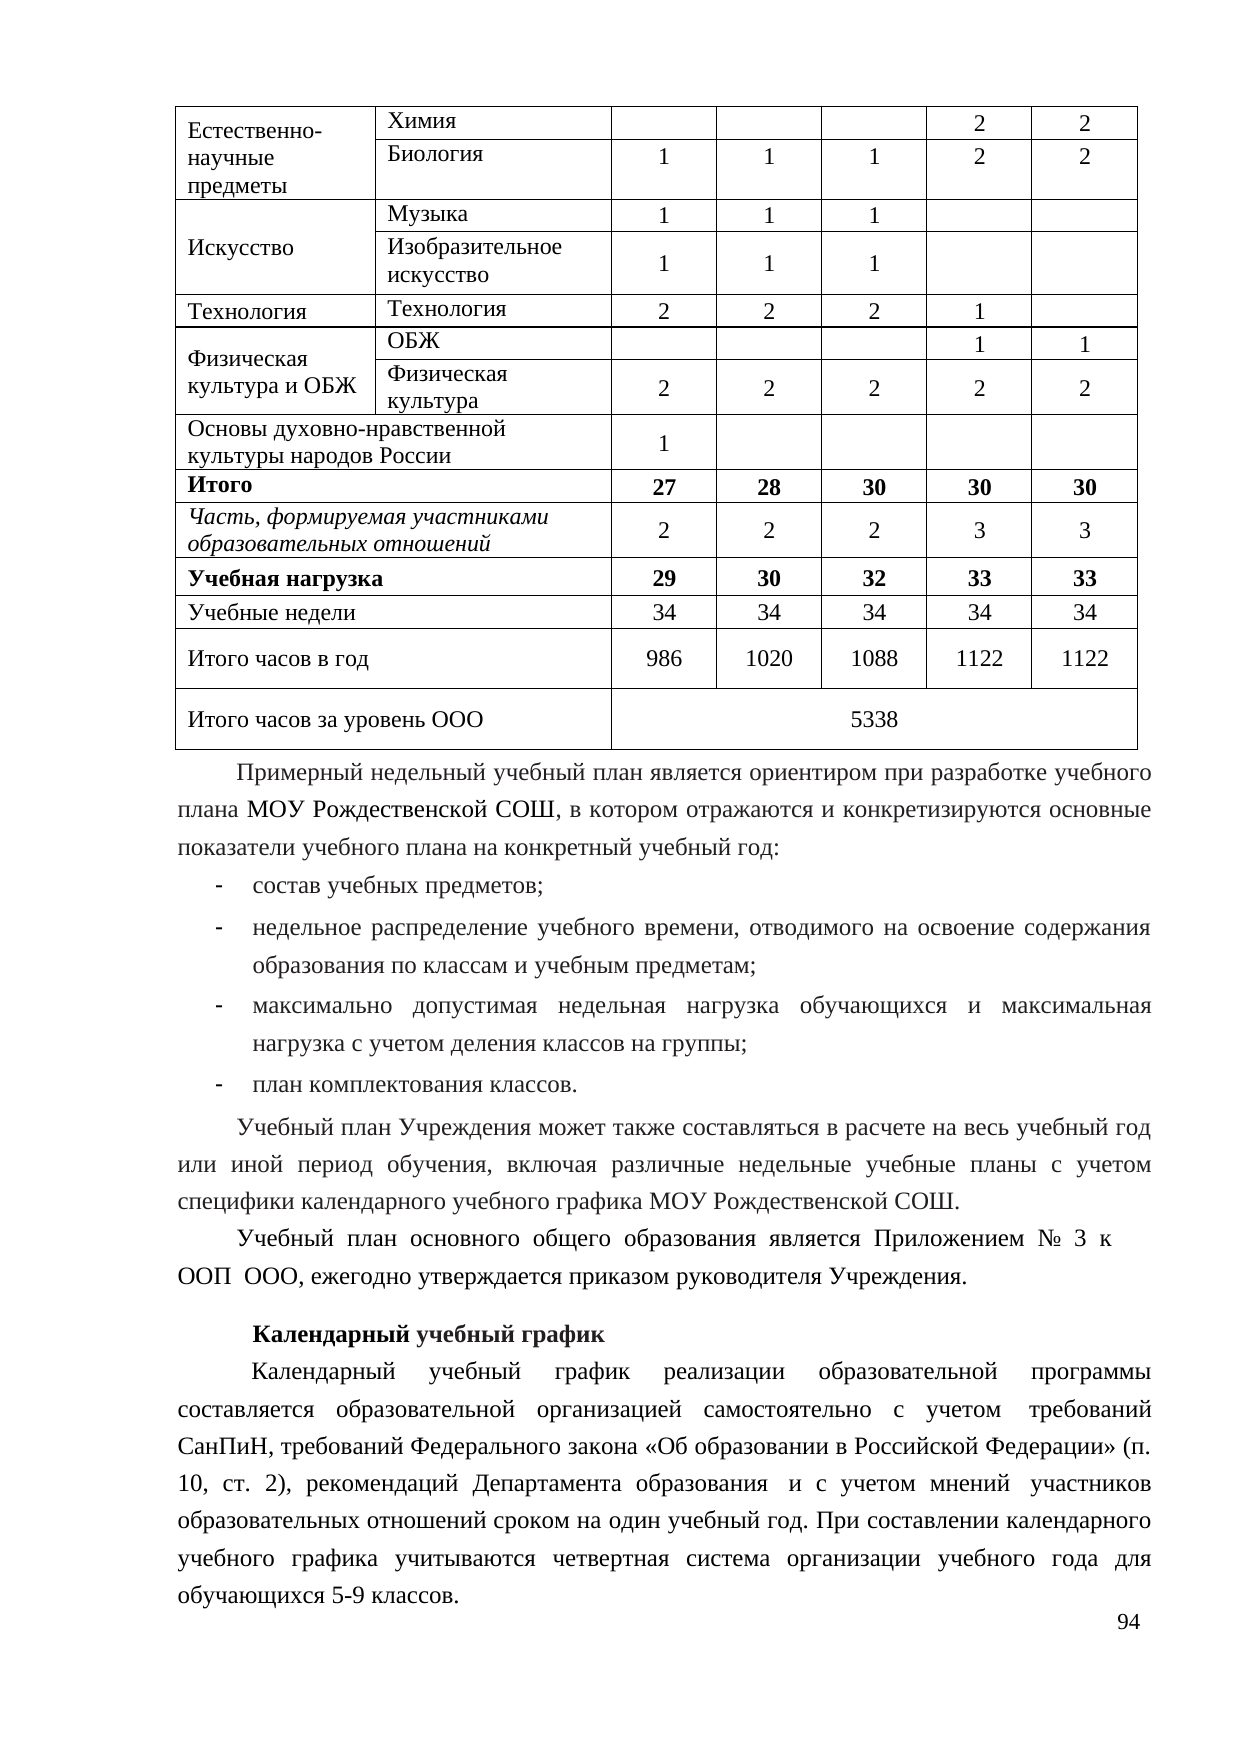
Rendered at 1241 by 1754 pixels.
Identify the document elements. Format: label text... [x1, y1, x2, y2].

table_cell 27 [612, 470, 716, 502]
table_cell 2 [717, 360, 821, 414]
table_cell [176, 107, 375, 198]
list состав учебных предметов; [215, 869, 1194, 900]
table_cell 1 [927, 328, 1031, 359]
table_cell 2 [927, 360, 1031, 414]
table_cell ОБЖ [376, 328, 611, 359]
table_cell [717, 107, 821, 139]
table_cell 1088 [822, 629, 926, 688]
table_cell [717, 328, 821, 359]
table_cell 29 [612, 558, 716, 595]
table_cell [927, 232, 1031, 293]
table_cell 1 [822, 200, 926, 231]
text Календарный учебный график реализации образовательной программы составляется образовательной организацией самостоятельно с учетом требований СанПиН, требований Федерального закона «Об образовании в Российской Федерации» (п. 10, ст. 2), рекомендаций Департамента образования и с учетом мнений участников образовательных отношений сроком на один учебный год. При составлении календарного учебного графика учитываются четвертная система организации учебного года для обучающихся 5-9 классов. [177, 1356, 1152, 1609]
subtitle Календарный учебный график [215, 1319, 1194, 1348]
table_cell [717, 415, 821, 469]
text Примерный недельный учебный план является ориентиром при разработке учебного плана МОУ Рождественской СОШ, в котором отражаются и конкретизируются основные показатели учебного плана на конкретный учебный год: [177, 757, 1152, 861]
table_cell 34 [612, 596, 716, 628]
table_cell 34 [927, 596, 1031, 628]
table_cell 1 [1032, 328, 1137, 359]
table_cell 1 [927, 295, 1031, 326]
table_cell 5338 [612, 689, 1137, 749]
table_cell [822, 107, 926, 139]
table_cell 1 [612, 140, 716, 198]
table_cell 28 [717, 470, 821, 502]
table_cell [822, 328, 926, 359]
table_cell 1 [612, 200, 716, 231]
table_cell Технология [376, 295, 611, 326]
table_cell Итого часов за уровень ООО [176, 689, 611, 749]
table_cell 2 [822, 295, 926, 326]
table_cell Физическая культура и ОБЖ [176, 328, 375, 414]
table_cell 2 [927, 140, 1031, 198]
table_cell Часть, формируемая участниками образовательных отношений [176, 503, 611, 557]
table_cell 2 [927, 107, 1031, 139]
table_cell 30 [717, 558, 821, 595]
table_cell [1032, 295, 1137, 326]
table_cell Музыка [376, 200, 611, 231]
table_cell Химия [376, 107, 611, 139]
table_cell 1 [822, 232, 926, 293]
table_cell 1 [717, 232, 821, 293]
table_cell 2 [717, 295, 821, 326]
table_cell [1032, 200, 1137, 231]
table_cell [927, 200, 1031, 231]
table_cell Учебная нагрузка [176, 558, 611, 595]
table_cell 2 [1032, 107, 1137, 139]
table_cell 1 [612, 415, 716, 469]
table_cell 1 [717, 140, 821, 198]
table_cell [822, 415, 926, 469]
table_cell 2 [612, 503, 716, 557]
table_cell Основы духовно-нравственной культуры народов России [176, 415, 611, 469]
table_cell 33 [1032, 558, 1137, 595]
table_cell 34 [822, 596, 926, 628]
list план комплектования классов. [215, 1065, 1194, 1099]
table_cell [927, 415, 1031, 469]
table_cell 30 [1032, 470, 1137, 502]
text Учебный план Учреждения может также составляться в расчете на весь учебный год или иной период обучения, включая различные недельные учебные планы с учетом специфики календарного учебного графика МОУ Рождественской СОШ. [177, 1112, 1152, 1215]
table_cell 2 [822, 503, 926, 557]
table_cell [1032, 232, 1137, 293]
table_cell 33 [927, 558, 1031, 595]
table_cell [612, 107, 716, 139]
table_cell 2 [1032, 140, 1137, 198]
table_cell Итого часов в год [176, 629, 611, 688]
table_cell Учебные недели [176, 596, 611, 628]
table_cell 2 [822, 360, 926, 414]
table_cell Искусство [176, 200, 375, 293]
table_cell 30 [822, 470, 926, 502]
table_cell 2 [612, 360, 716, 414]
table_cell 2 [1032, 360, 1137, 414]
table_cell Изобразительное искусство [376, 232, 611, 293]
table_cell 1122 [927, 629, 1031, 688]
table_cell 34 [717, 596, 821, 628]
table_cell Физическая культура [376, 360, 611, 414]
table_cell 1 [822, 140, 926, 198]
table_cell Биология [376, 140, 611, 198]
table_cell 3 [1032, 503, 1137, 557]
list недельное распределение учебного времени, отводимого на освоение содержания образования по классам и учебным предметам; [215, 908, 1151, 978]
list максимально допустимая недельная нагрузка обучающихся и максимальная нагрузка с учетом деления классов на группы; [215, 987, 1152, 1057]
table_cell 32 [822, 558, 926, 595]
table_cell 34 [1032, 596, 1137, 628]
table_cell 1122 [1032, 629, 1137, 688]
table_cell 30 [927, 470, 1031, 502]
table_cell 2 [717, 503, 821, 557]
text Учебный план основного общего образования является Приложением № 3 к ООП ООО, ежегодно утверждается приказом руководителя Учреждения. [177, 1223, 1113, 1289]
table_cell 2 [612, 295, 716, 326]
table_cell 1 [717, 200, 821, 231]
table_cell 986 [612, 629, 716, 688]
table_cell Итого [176, 470, 611, 502]
table_cell [612, 328, 716, 359]
table_cell 1 [612, 232, 716, 293]
table_cell Технология [176, 295, 375, 326]
table_cell 3 [927, 503, 1031, 557]
table_cell [1032, 415, 1137, 469]
table_cell 1020 [717, 629, 821, 688]
